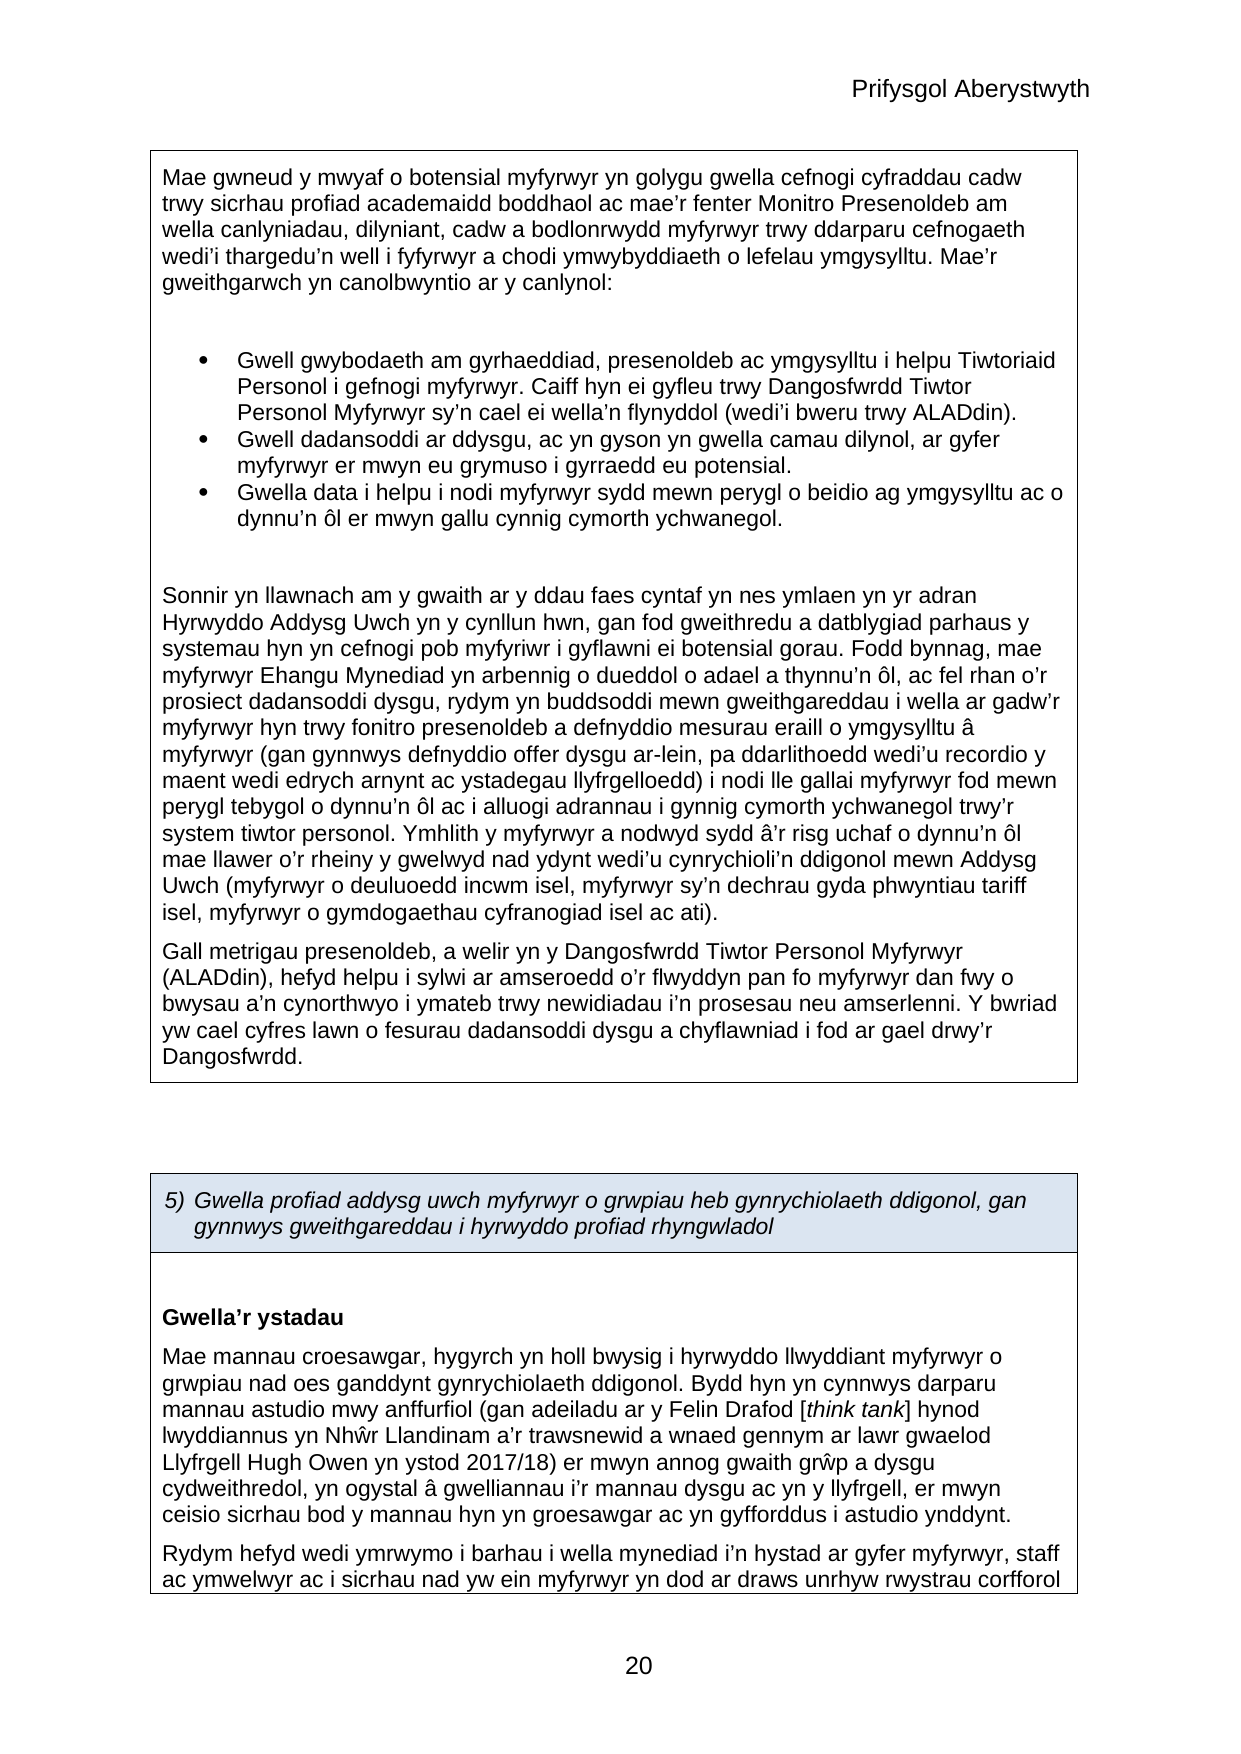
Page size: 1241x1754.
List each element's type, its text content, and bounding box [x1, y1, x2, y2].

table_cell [151, 1253, 1077, 1593]
table_header Gwella profiad addysg uwch myfyrwyr o grwpiau heb gynrychiolaeth ddigonol, gan gynnwys gweithgareddau i hyrwyddo profiad rhyngwladol [151, 1174, 1077, 1252]
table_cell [151, 151, 1077, 1082]
